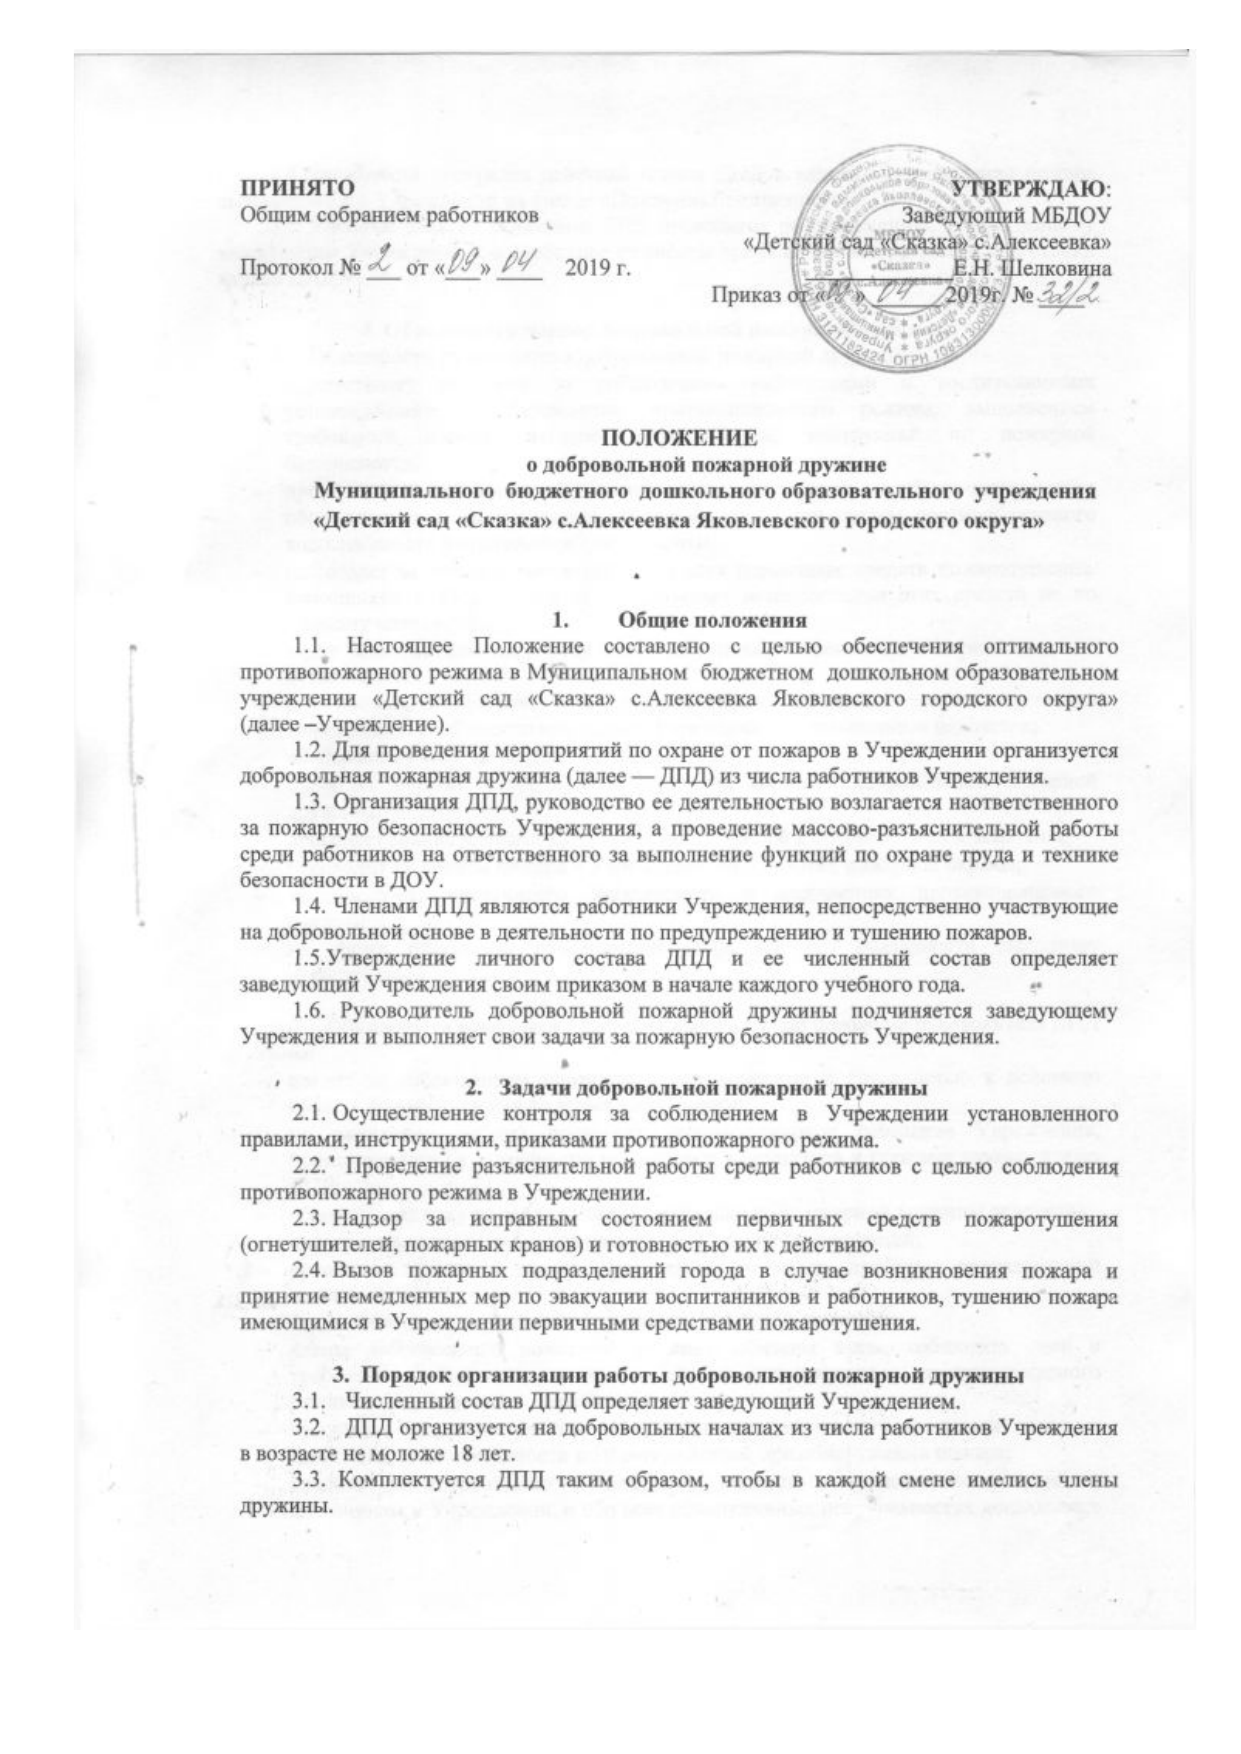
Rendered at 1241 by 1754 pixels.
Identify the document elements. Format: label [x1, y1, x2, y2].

picture [73, 49, 1197, 1630]
